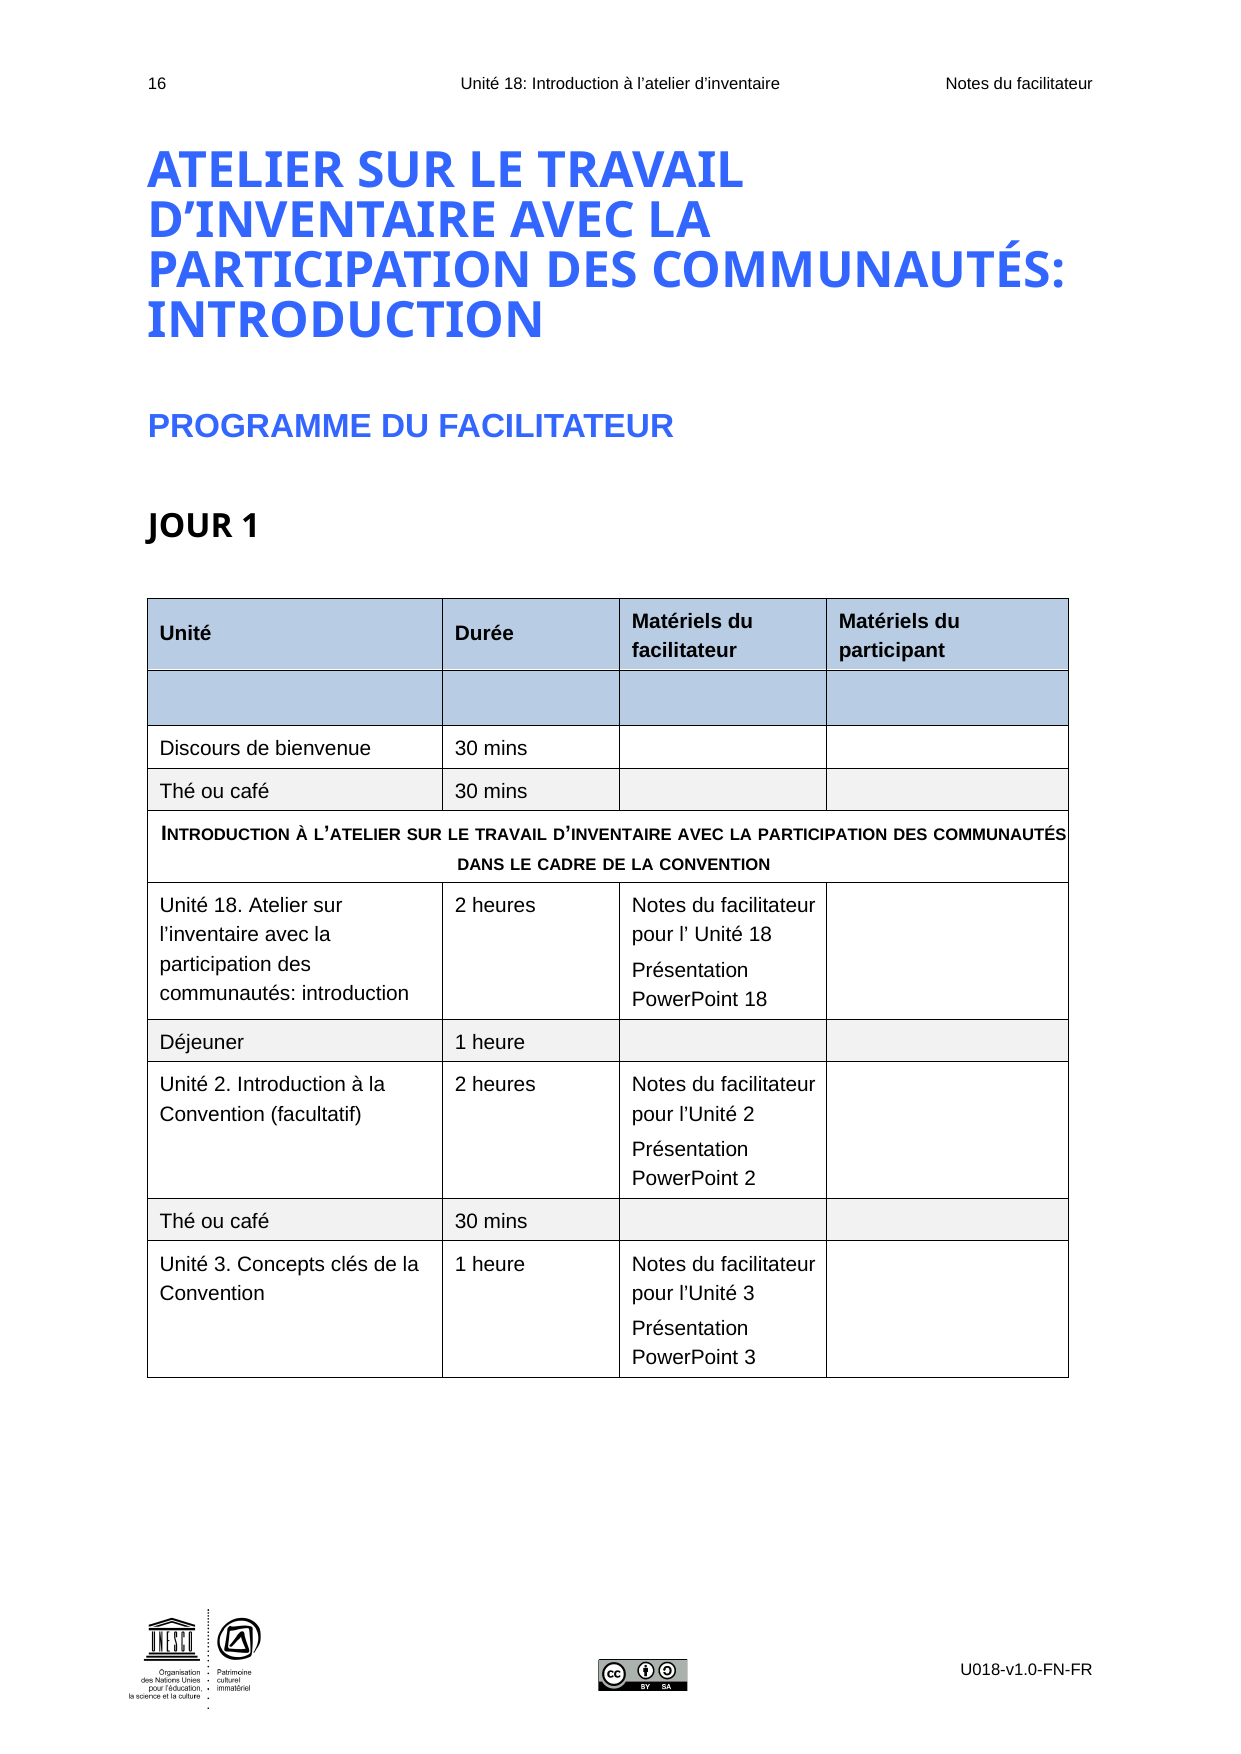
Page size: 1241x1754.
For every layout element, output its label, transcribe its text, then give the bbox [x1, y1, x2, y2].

table_cell [827, 726, 1068, 767]
table_cell 2 heures [443, 1062, 619, 1198]
table_cell Notes du facilitateur pour l’Unité 3 Présentation PowerPoint 3 [620, 1241, 826, 1377]
table_cell 30 mins [443, 769, 619, 810]
table_cell [620, 671, 826, 725]
table_cell [443, 671, 619, 725]
table_cell [827, 1062, 1068, 1198]
table_cell [827, 1199, 1068, 1240]
table_cell Unité 2. Introduction à la Convention (facultatif) [148, 1062, 442, 1198]
table_cell Unité 3. Concepts clés de la Convention [148, 1241, 442, 1377]
table_cell Thé ou café [148, 769, 442, 810]
text programme du facilitateur [148, 398, 1093, 448]
table_cell [620, 1020, 826, 1061]
text atelier sur le travail d’inventaire avec la participation des communautÉs: introduction [148, 148, 1093, 348]
picture [128, 1609, 261, 1709]
table_cell [827, 1241, 1068, 1377]
table_cell Unité 18. Atelier sur l’inventaire avec la participation des communautés: introduction [148, 883, 442, 1018]
table_cell Notes du facilitateur pour l’ Unité 18 Présentation PowerPoint 18 [620, 883, 826, 1018]
table_header Durée [443, 599, 619, 669]
table_cell 30 mins [443, 726, 619, 767]
table_cell [620, 769, 826, 810]
table_cell Notes du facilitateur pour l’Unité 2 Présentation PowerPoint 2 [620, 1062, 826, 1198]
table_cell 30 mins [443, 1199, 619, 1240]
text jour 1 [148, 498, 1093, 548]
table_cell [620, 726, 826, 767]
table_cell [827, 769, 1068, 810]
table_cell Introduction à l’atelier sur le travail d’inventaire avec la participation des communautés dans le cadre de la convention [148, 811, 1068, 882]
table_header Unité [148, 599, 442, 669]
table_cell 2 heures [443, 883, 619, 1018]
table_header Matériels du participant [827, 599, 1068, 669]
table_cell [827, 883, 1068, 1018]
table_cell 1 heure [443, 1241, 619, 1377]
table_cell [827, 671, 1068, 725]
table_cell [148, 671, 442, 725]
table_header Matériels du facilitateur [620, 599, 826, 669]
table_cell Déjeuner [148, 1020, 442, 1061]
table_cell [827, 1020, 1068, 1061]
table_cell Discours de bienvenue [148, 726, 442, 767]
table_cell [620, 1199, 826, 1240]
table_cell Thé ou café [148, 1199, 442, 1240]
picture [598, 1659, 688, 1691]
table_cell 1 heure [443, 1020, 619, 1061]
